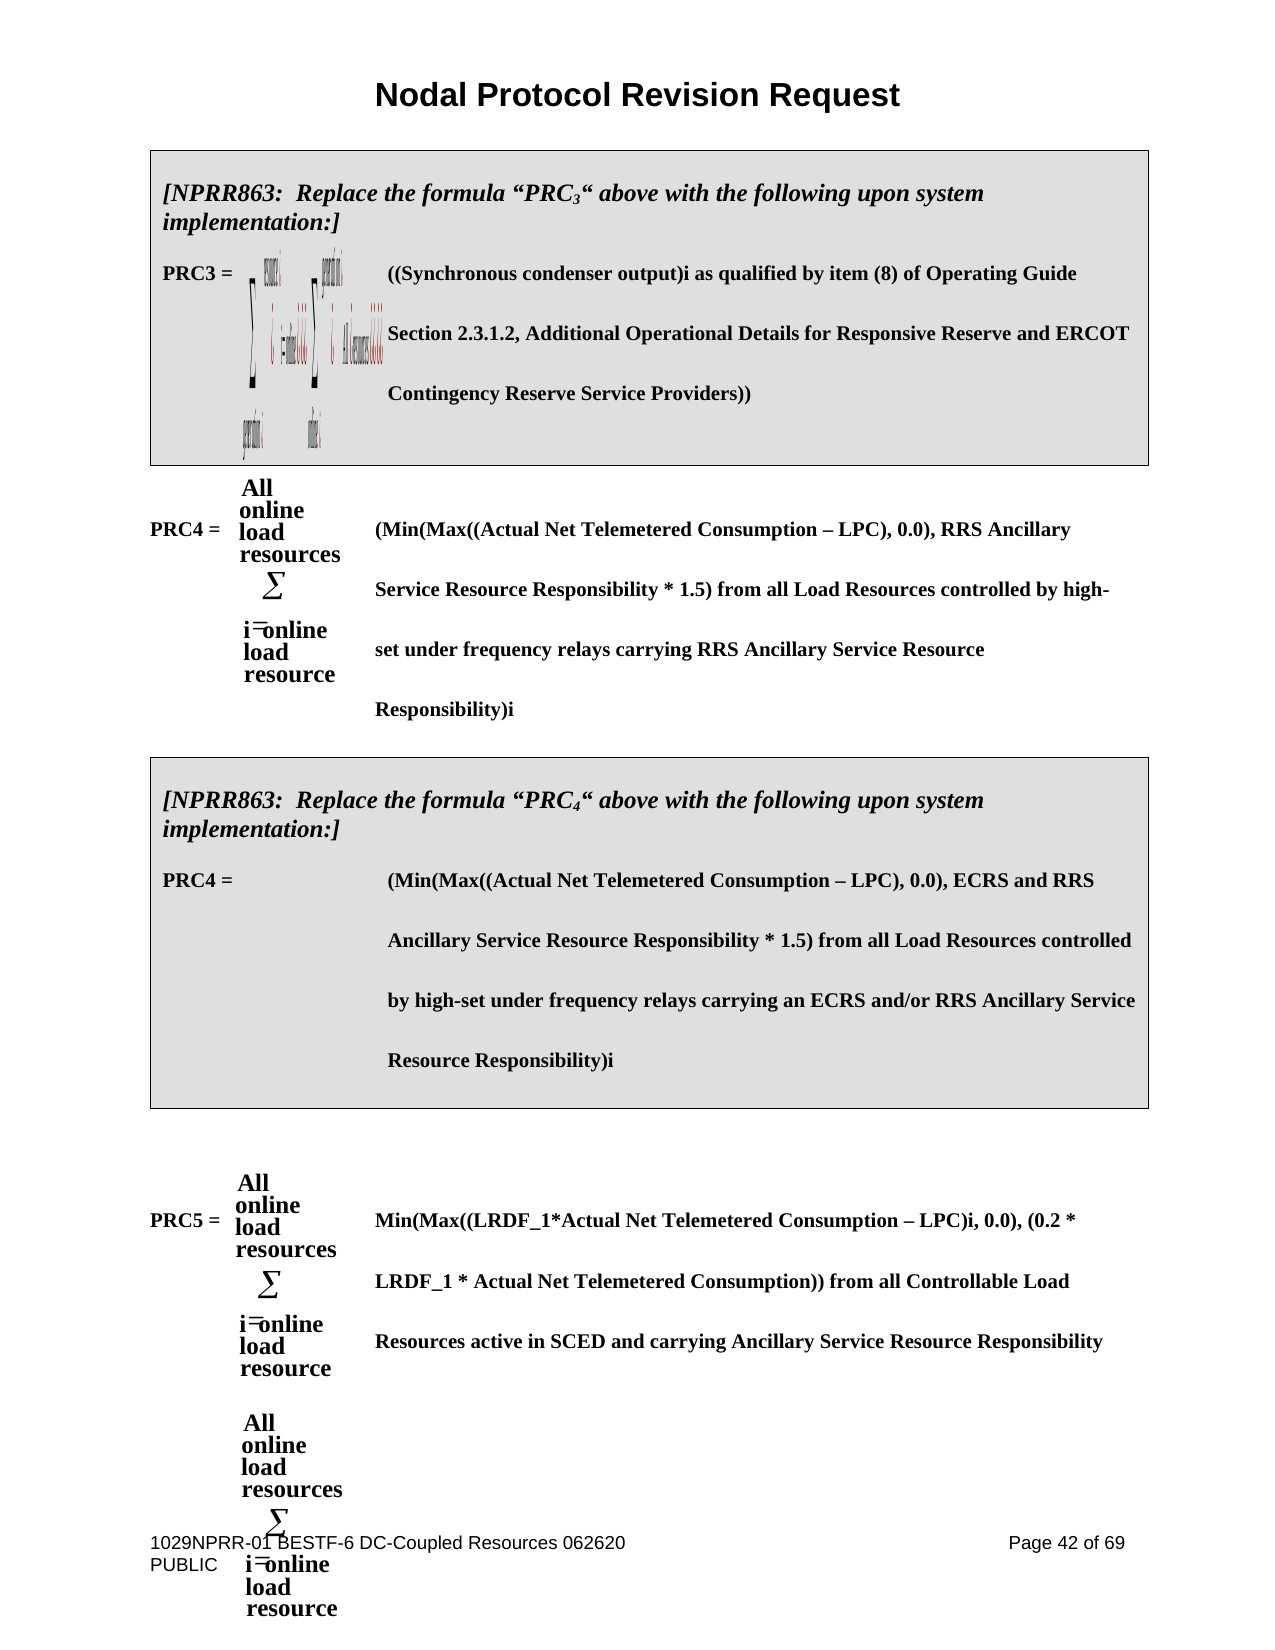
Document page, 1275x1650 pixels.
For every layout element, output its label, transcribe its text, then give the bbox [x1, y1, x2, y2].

table_header [NPRR863: Replace the formula “PRC4“ above with the following upon system implementation:] PRC4 = (Min(Max((Actual Net Telemetered Consumption – LPC), 0.0), ECRS and RRS Ancillary Service Resource Responsibility * 1.5) from all Load Resources controlled by high-set under frequency relays carrying an ECRS and/or RRS Ancillary Service Resource Responsibility)i [151, 758, 1148, 1108]
table_header [NPRR863: Replace the formula “PRC3“ above with the following upon system implementation:] PRC3 = ((Synchronous condenser output)i as qualified by item (8) of Operating Guide Section 2.3.1.2, Additional Operational Details for Responsive Reserve and ERCOT Contingency Reserve Service Providers)) [151, 151, 1148, 465]
text PRC4 = (Min(Max((Actual Net Telemetered Consumption – LPC), 0.0), RRS Ancillary Service Resource Responsibility * 1.5) from all Load Resources controlled by high-set under frequency relays carrying RRS Ancillary Service Resource Responsibility)i [150, 516, 1125, 757]
text PRC5 = Min(Max((LRDF_1*Actual Net Telemetered Consumption – LPC)i, 0.0), (0.2 * LRDF_1 * Actual Net Telemetered Consumption)) from all Controllable Load Resources active in SCED and carrying Ancillary Service Resource Responsibility [150, 1208, 1125, 1389]
